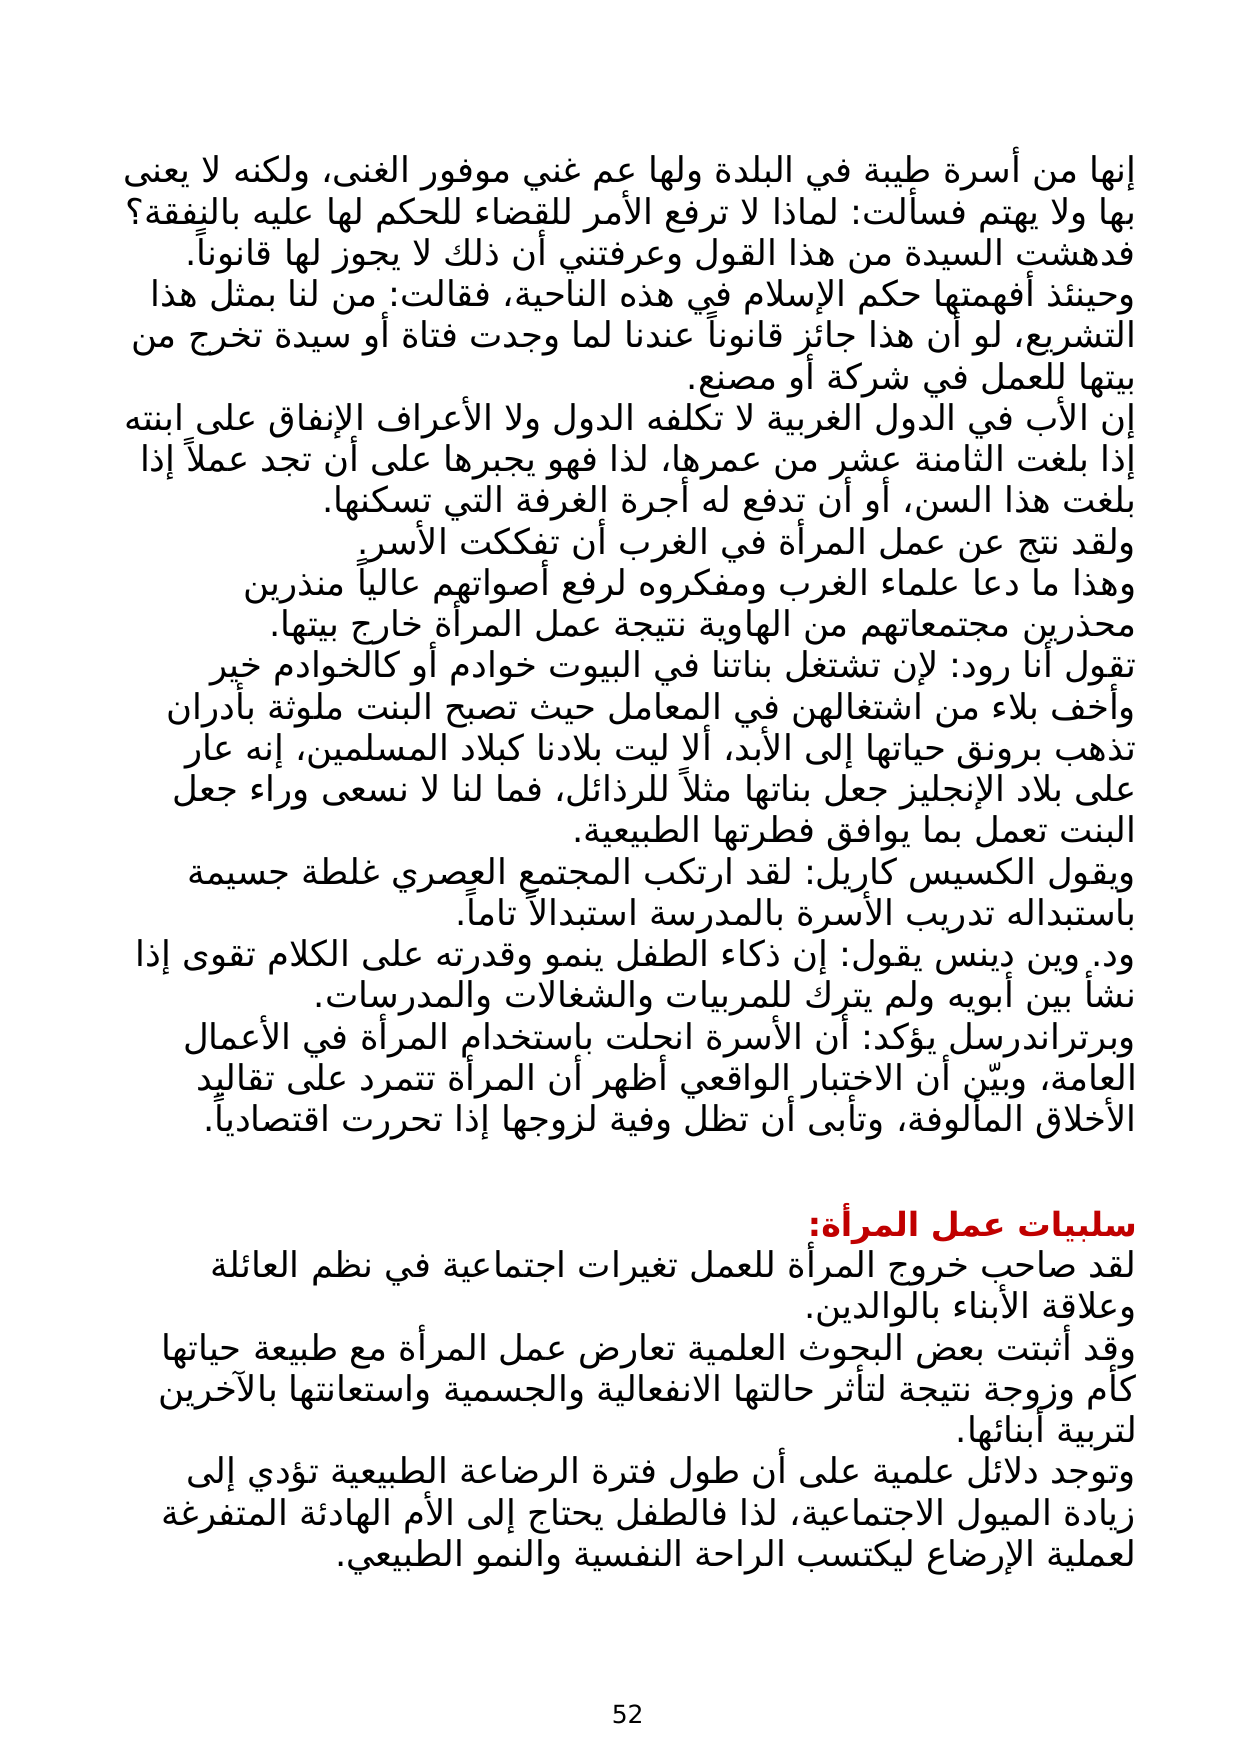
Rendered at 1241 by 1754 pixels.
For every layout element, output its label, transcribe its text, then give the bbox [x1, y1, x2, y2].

text وبرتراندرسل يؤكد: أن الأسرة انحلت باستخدام المرأة في الأعمال العامة، وبيّن أن الاختبار الواقعي أظهر أن المرأة تتمرد على تقاليد الأخلاق المألوفة، وتأبى أن تظل وفية لزوجها إذا تحررت اقتصادياً. [118, 1016, 1137, 1140]
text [118, 150, 1137, 274]
text ود. وين دينس يقول: إن ذكاء الطفل ينمو وقدرته على الكلام تقوى إذا نشأ بين أبويه ولم يترك للمربيات والشغالات والمدرسات. [118, 934, 1137, 1016]
text إن الأب في الدول الغربية لا تكلفه الدول ولا الأعراف الإنفاق على ابنته إذا بلغت الثامنة عشر من عمرها، لذا فهو يجبرها على أن تجد عملاً إذا بلغت هذا السن، أو أن تدفع له أجرة الغرفة التي تسكنها. [118, 397, 1137, 521]
text وتوجد دلائل علمية على أن طول فترة الرضاعة الطبيعية تؤدي إلى زيادة الميول الاجتماعية، لذا فالطفل يحتاج إلى الأم الهادئة المتفرغة لعملية الإرضاع ليكتسب الراحة النفسية والنمو الطبيعي. [118, 1451, 1137, 1575]
text وحينئذ أفهمتها حكم الإسلام في هذه الناحية، فقالت: من لنا بمثل هذا التشريع، لو أن هذا جائز قانوناً عندنا لما وجدت فتاة أو سيدة تخرج من بيتها للعمل في شركة أو مصنع. [118, 274, 1137, 397]
text ولقد نتج عن عمل المرأة في الغرب أن تفككت الأسر. [118, 521, 1137, 562]
text وهذا ما دعا علماء الغرب ومفكروه لرفع أصواتهم عالياً منذرين محذرين مجتمعاتهم من الهاوية نتيجة عمل المرأة خارج بيتها. [118, 562, 1137, 645]
subtitle سلبيات عمل المرأة: [118, 1206, 1137, 1245]
text وقد أثبتت بعض البحوث العلمية تعارض عمل المرأة مع طبيعة حياتها كأم وزوجة نتيجة لتأثر حالتها الانفعالية والجسمية واستعانتها بالآخرين لتربية أبنائها. [118, 1327, 1137, 1451]
text ويقول الكسيس كاريل: لقد ارتكب المجتمع العصري غلطة جسيمة باستبداله تدريب الأسرة بالمدرسة استبدالاً تاماً. [118, 851, 1137, 934]
text تقول أنا رود: لإن تشتغل بناتنا في البيوت خوادم أو كالخوادم خير وأخف بلاء من اشتغالهن في المعامل حيث تصبح البنت ملوثة بأدران تذهب برونق حياتها إلى الأبد، ألا ليت بلادنا كبلاد المسلمين، إنه عار على بلاد الإنجليز جعل بناتها مثلاً للرذائل، فما لنا لا نسعى وراء جعل البنت تعمل بما يوافق فطرتها الطبيعية. [118, 645, 1137, 851]
text لقد صاحب خروج المرأة للعمل تغيرات اجتماعية في نظم العائلة وعلاقة الأبناء بالوالدين. [118, 1245, 1137, 1327]
